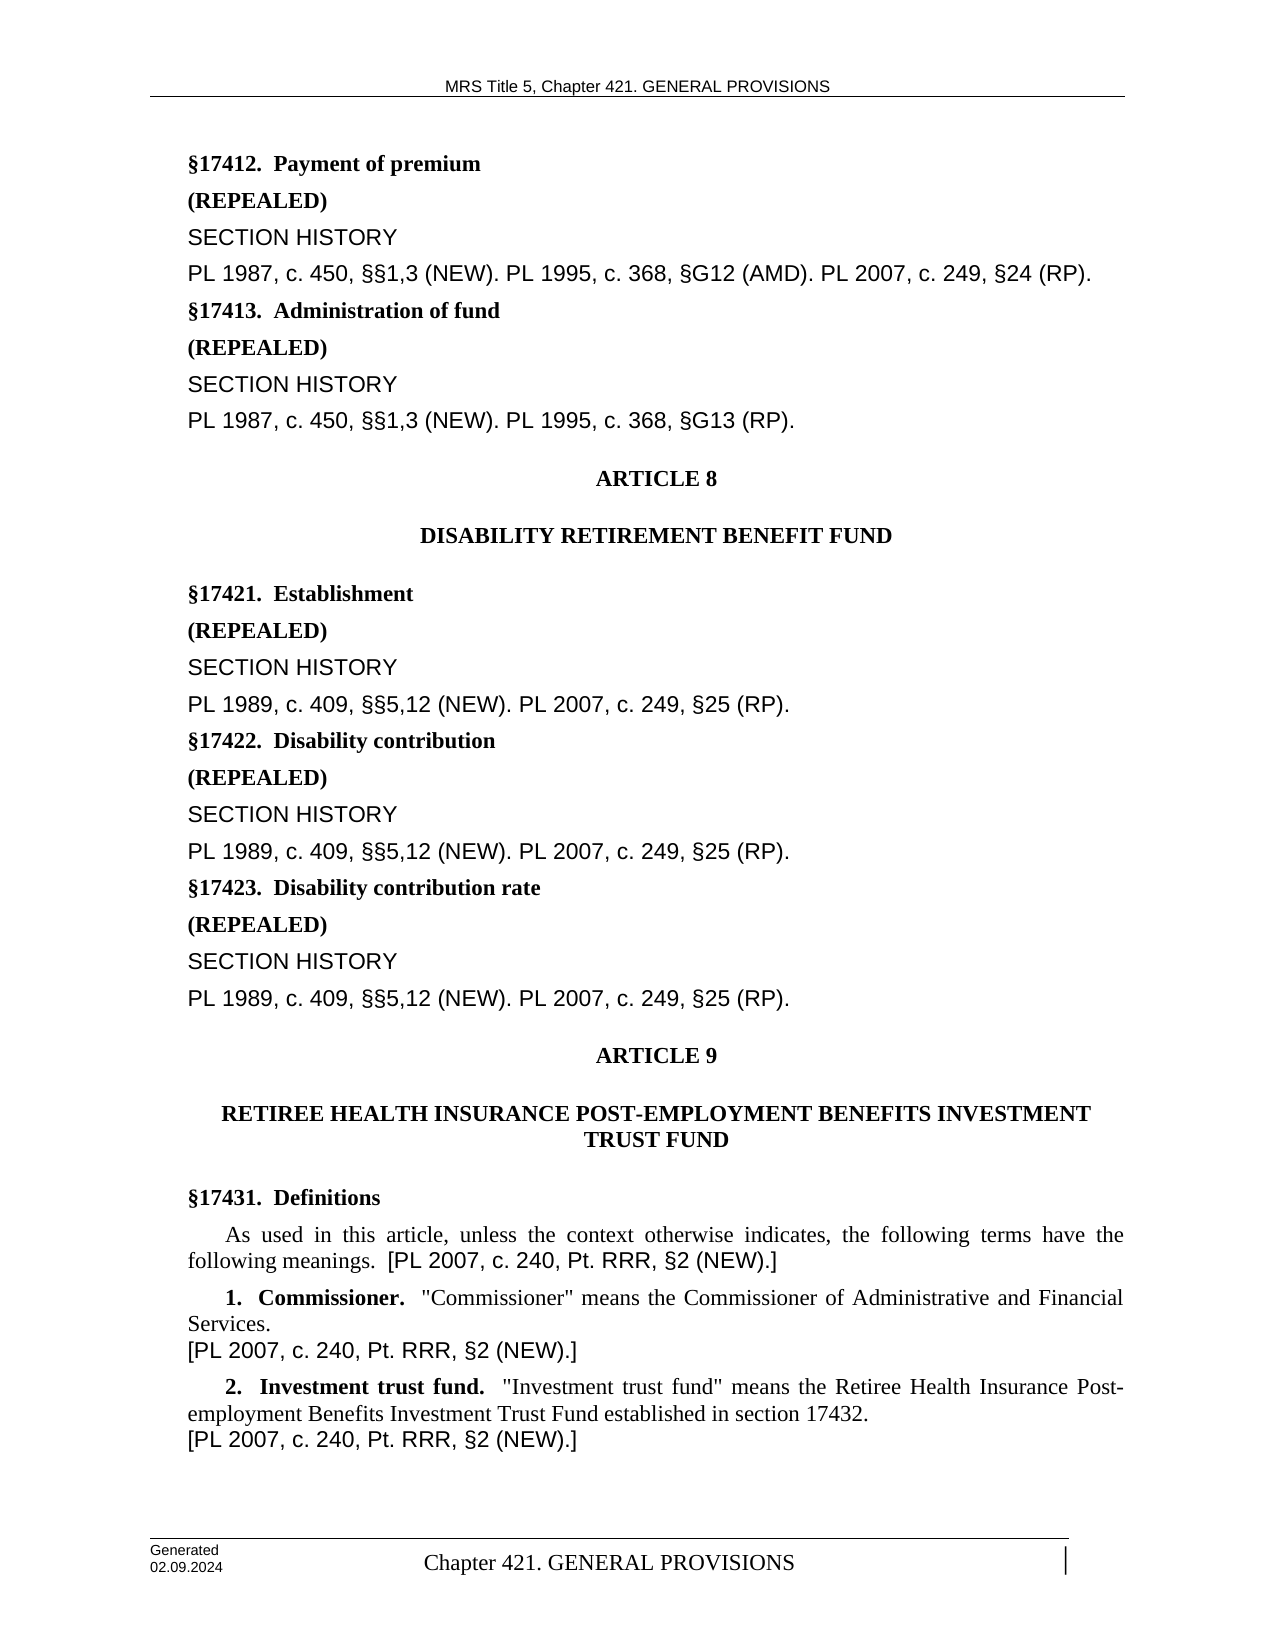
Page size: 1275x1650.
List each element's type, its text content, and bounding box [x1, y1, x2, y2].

text (REPEALED) [187, 764, 1125, 790]
text DISABILITY RETIREMENT BENEFIT FUND [187, 523, 1125, 549]
text §17413. Administration of fund [187, 297, 1125, 323]
text (REPEALED) [187, 617, 1125, 643]
text §17421. Establishment [187, 580, 1125, 607]
text §17431. Definitions [187, 1184, 1125, 1210]
text PL 1989, c. 409, §§5,12 (NEW). PL 2007, c. 249, §25 (RP). [187, 985, 1125, 1011]
text [PL 2007, c. 240, Pt. RRR, §2 (NEW).] [187, 1426, 1125, 1452]
text RETIREE HEALTH INSURANCE POST-EMPLOYMENT BENEFITS INVESTMENT TRUST FUND [187, 1100, 1125, 1153]
text (REPEALED) [187, 187, 1125, 213]
text PL 1989, c. 409, §§5,12 (NEW). PL 2007, c. 249, §25 (RP). [187, 838, 1125, 864]
text §17422. Disability contribution [187, 727, 1125, 754]
text §17412. Payment of premium [187, 150, 1125, 176]
text §17423. Disability contribution rate [187, 874, 1125, 901]
text SECTION HISTORY [187, 948, 1125, 974]
text 2. Investment trust fund. "Investment trust fund" means the Retiree Health Insurance Post-employment Benefits Investment Trust Fund established in section 17432. [187, 1373, 1125, 1426]
text PL 1987, c. 450, §§1,3 (NEW). PL 1995, c. 368, §G13 (RP). [187, 407, 1125, 434]
text SECTION HISTORY [187, 801, 1125, 827]
text [PL 2007, c. 240, Pt. RRR, §2 (NEW).] [187, 1337, 1125, 1363]
text PL 1987, c. 450, §§1,3 (NEW). PL 1995, c. 368, §G12 (AMD). PL 2007, c. 249, §24 (RP). [187, 260, 1125, 287]
text PL 1989, c. 409, §§5,12 (NEW). PL 2007, c. 249, §25 (RP). [187, 691, 1125, 717]
text SECTION HISTORY [187, 371, 1125, 397]
text SECTION HISTORY [187, 654, 1125, 680]
text (REPEALED) [187, 911, 1125, 937]
text As used in this article, unless the context otherwise indicates, the following terms have the following meanings. [PL 2007, c. 240, Pt. RRR, §2 (NEW).] [187, 1221, 1125, 1273]
text SECTION HISTORY [187, 223, 1125, 250]
text (REPEALED) [187, 334, 1125, 360]
text ARTICLE 8 [187, 465, 1125, 491]
text ARTICLE 9 [187, 1042, 1125, 1069]
text 1. Commissioner. "Commissioner" means the Commissioner of Administrative and Financial Services. [187, 1284, 1125, 1337]
